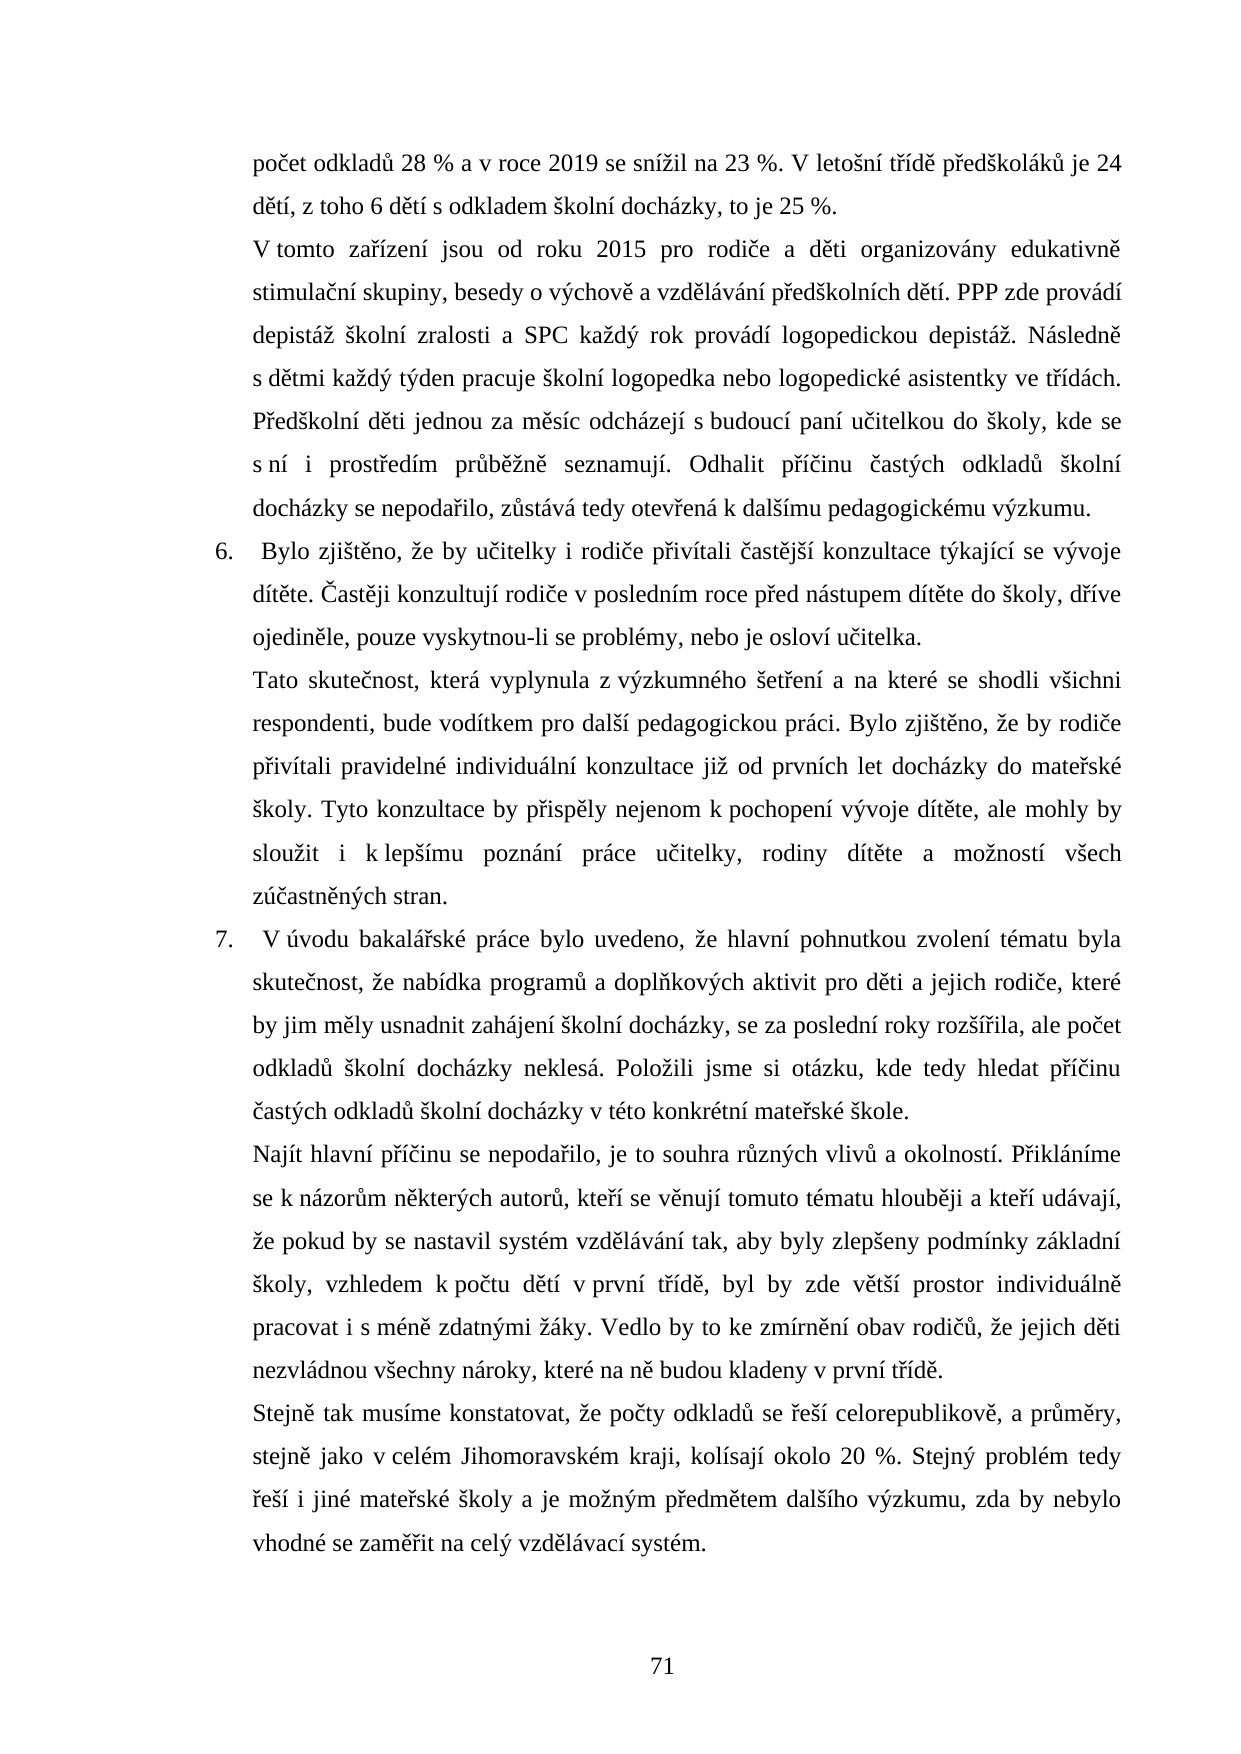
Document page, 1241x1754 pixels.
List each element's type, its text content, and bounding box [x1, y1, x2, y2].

list Tato skutečnost, která vyplynula z výzkumného šetření a na které se shodli všichni respondenti, bude vodítkem pro další pedagogickou práci. Bylo zjištěno, že by rodiče přivítali pravidelné individuální konzultace již od prvních let docházky do mateřské školy. Tyto konzultace by přispěly nejenom k pochopení vývoje dítěte, ale mohly by sloužit i k lepšímu poznání práce učitelky, rodiny dítěte a možností všech zúčastněných stran. [252, 665, 1122, 909]
list Stejně tak musíme konstatovat, že počty odkladů se řeší celorepublikově, a průměry, stejně jako v celém Jihomoravském kraji, kolísají okolo 20 %. Stejný problém tedy řeší i jiné mateřské školy a je možným předmětem dalšího výzkumu, zda by nebylo vhodné se zaměřit na celý vzdělávací systém. [252, 1398, 1122, 1556]
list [215, 148, 1122, 219]
list V úvodu bakalářské práce bylo uvedeno, že hlavní pohnutkou zvolení tématu byla skutečnost, že nabídka programů a doplňkových aktivit pro děti a jejich rodiče, které by jim měly usnadnit zahájení školní docházky, se za poslední roky rozšířila, ale počet odkladů školní docházky neklesá. Položili jsme si otázku, kde tedy hledat příčinu častých odkladů školní docházky v této konkrétní mateřské škole. [215, 924, 1122, 1125]
list V tomto zařízení jsou od roku 2015 pro rodiče a děti organizovány edukativně stimulační skupiny, besedy o výchově a vzdělávání předškolních dětí. PPP zde provádí depistáž školní zralosti a SPC každý rok provádí logopedickou depistáž. Následně s dětmi každý týden pracuje školní logopedka nebo logopedické asistentky ve třídách. Předškolní děti jednou za měsíc odcházejí s budoucí paní učitelkou do školy, kde se s ní i prostředím průběžně seznamují. Odhalit příčinu častých odkladů školní docházky se nepodařilo, zůstává tedy otevřená k dalšímu pedagogickému výzkumu. [252, 234, 1122, 521]
list Bylo zjištěno, že by učitelky i rodiče přivítali častější konzultace týkající se vývoje dítěte. Častěji konzultují rodiče v posledním roce před nástupem dítěte do školy, dříve ojediněle, pouze vyskytnou-li se problémy, nebo je osloví učitelka. [215, 536, 1122, 651]
list Najít hlavní příčinu se nepodařilo, je to souhra různých vlivů a okolností. Přikláníme se k názorům některých autorů, kteří se věnují tomuto tématu hlouběji a kteří udávají, že pokud by se nastavil systém vzdělávání tak, aby byly zlepšeny podmínky základní školy, vzhledem k počtu dětí v první třídě, byl by zde větší prostor individuálně pracovat i s méně zdatnými žáky. Vedlo by to ke zmírnění obav rodičů, že jejich děti nezvládnou všechny nároky, které na ně budou kladeny v první třídě. [252, 1139, 1122, 1384]
